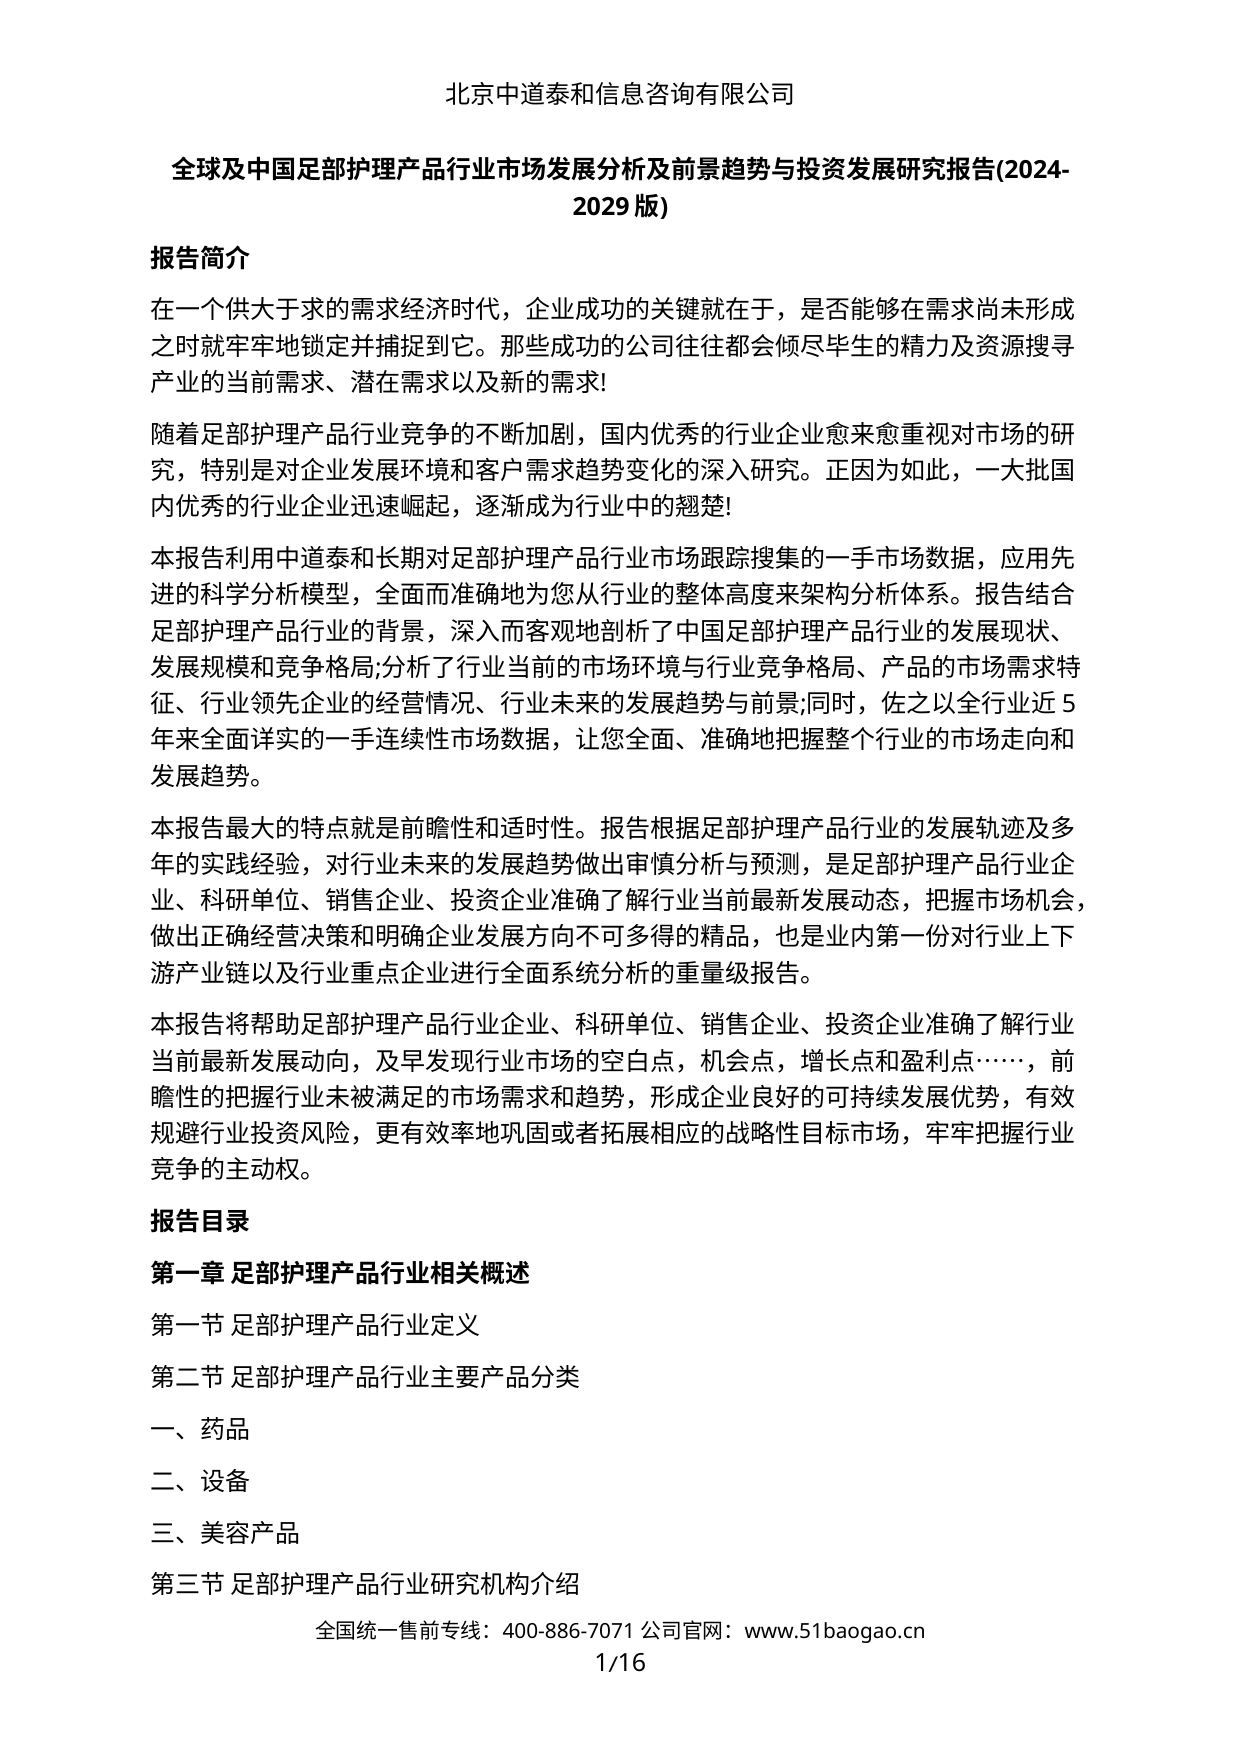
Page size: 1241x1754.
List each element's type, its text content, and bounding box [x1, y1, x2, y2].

text 三、美容产品 [150, 1513, 1090, 1549]
text 报告简介 [150, 238, 1090, 274]
text 全球及中国足部护理产品行业市场发展分析及前景趋势与投资发展研究报告(2024-2029版) [150, 150, 1090, 222]
text 第三节 足部护理产品行业研究机构介绍 [150, 1565, 1090, 1601]
text 二、设备 [150, 1461, 1090, 1497]
text 随着足部护理产品行业竞争的不断加剧，国内优秀的行业企业愈来愈重视对市场的研究，特别是对企业发展环境和客户需求趋势变化的深入研究。正因为如此，一大批国内优秀的行业企业迅速崛起，逐渐成为行业中的翘楚! [150, 414, 1090, 523]
text 本报告利用中道泰和长期对足部护理产品行业市场跟踪搜集的一手市场数据，应用先进的科学分析模型，全面而准确地为您从行业的整体高度来架构分析体系。报告结合足部护理产品行业的背景，深入而客观地剖析了中国足部护理产品行业的发展现状、发展规模和竞争格局;分析了行业当前的市场环境与行业竞争格局、产品的市场需求特征、行业领先企业的经营情况、行业未来的发展趋势与前景;同时，佐之以全行业近5年来全面详实的一手连续性市场数据，让您全面、准确地把握整个行业的市场走向和发展趋势。 [150, 539, 1090, 792]
text 第一章 足部护理产品行业相关概述 [150, 1254, 1090, 1290]
text 在一个供大于求的需求经济时代，企业成功的关键就在于，是否能够在需求尚未形成之时就牢牢地锁定并捕捉到它。那些成功的公司往往都会倾尽毕生的精力及资源搜寻产业的当前需求、潜在需求以及新的需求! [150, 290, 1090, 399]
text 本报告最大的特点就是前瞻性和适时性。报告根据足部护理产品行业的发展轨迹及多年的实践经验，对行业未来的发展趋势做出审慎分析与预测，是足部护理产品行业企业、科研单位、销售企业、投资企业准确了解行业当前最新发展动态，把握市场机会，做出正确经营决策和明确企业发展方向不可多得的精品，也是业内第一份对行业上下游产业链以及行业重点企业进行全面系统分析的重量级报告。 [150, 808, 1090, 989]
text 第一节 足部护理产品行业定义 [150, 1306, 1090, 1342]
text 报告目录 [150, 1202, 1090, 1238]
text 第二节 足部护理产品行业主要产品分类 [150, 1357, 1090, 1394]
text 本报告将帮助足部护理产品行业企业、科研单位、销售企业、投资企业准确了解行业当前最新发展动向，及早发现行业市场的空白点，机会点，增长点和盈利点……，前瞻性的把握行业未被满足的市场需求和趋势，形成企业良好的可持续发展优势，有效规避行业投资风险，更有效率地巩固或者拓展相应的战略性目标市场，牢牢把握行业竞争的主动权。 [150, 1005, 1090, 1186]
text 一、药品 [150, 1409, 1090, 1446]
